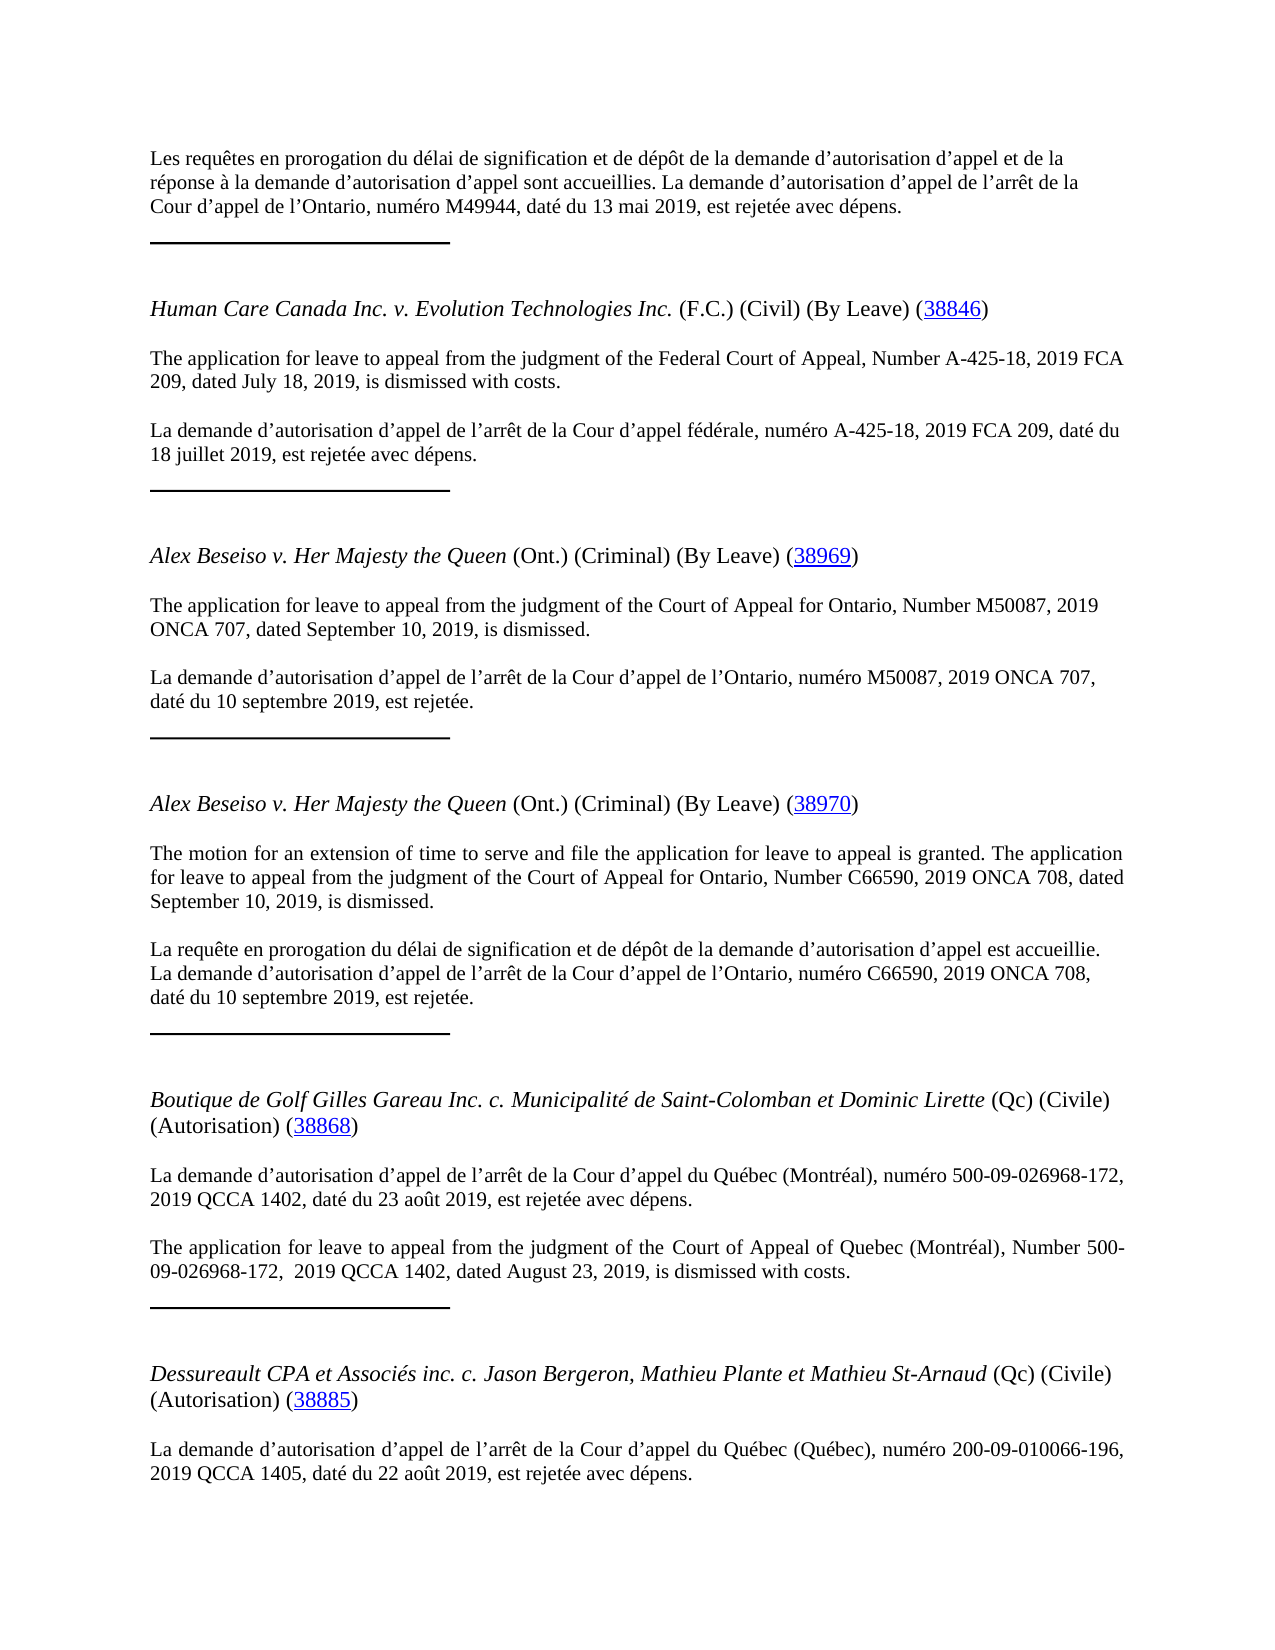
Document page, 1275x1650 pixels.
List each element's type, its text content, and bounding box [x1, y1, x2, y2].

text La requête en prorogation du délai de signification et de dépôt de la demande d’autorisation d’appel est accueillie. La demande d’autorisation d’appel de l’arrêt de la Cour d’appel de l’Ontario, numéro C66590, 2019 ONCA 708, daté du 10 septembre 2019, est rejetée. [150, 937, 1125, 1009]
text The application for leave to appeal from the judgment of the Court of Appeal for Ontario, Number M50087, 2019 ONCA 707, dated September 10, 2019, is dismissed. [150, 593, 1125, 641]
text La demande d’autorisation d’appel de l’arrêt de la Cour d’appel du Québec (Montréal), numéro 500-09-026968-172, 2019 QCCA 1402, daté du 23 août 2019, est rejetée avec dépens. [150, 1163, 1125, 1211]
text Les requêtes en prorogation du délai de signification et de dépôt de la demande d’autorisation d’appel et de la réponse à la demande d’autorisation d’appel sont accueillies. La demande d’autorisation d’appel de l’arrêt de la Cour d’appel de l’Ontario, numéro M49944, daté du 13 mai 2019, est rejetée avec dépens. [150, 146, 1125, 218]
text La demande d’autorisation d’appel de l’arrêt de la Cour d’appel de l’Ontario, numéro M50087, 2019 ONCA 707, daté du 10 septembre 2019, est rejetée. [150, 665, 1125, 713]
text La demande d’autorisation d’appel de l’arrêt de la Cour d’appel du Québec (Québec), numéro 200-09-010066-196, 2019 QCCA 1405, daté du 22 août 2019, est rejetée avec dépens. [150, 1437, 1125, 1485]
text The application for leave to appeal from the judgment of the Court of Appeal of Quebec (Montréal), Number 500-09-026968-172, 2019 QCCA 1402, dated August 23, 2019, is dismissed with costs. [150, 1235, 1125, 1283]
text The motion for an extension of time to serve and file the application for leave to appeal is granted. The application for leave to appeal from the judgment of the Court of Appeal for Ontario, Number C66590, 2019 ONCA 708, dated September 10, 2019, is dismissed. [150, 841, 1125, 913]
text Human Care Canada Inc. v. Evolution Technologies Inc. (F.C.) (Civil) (By Leave) (38846) [150, 295, 1125, 321]
text La demande d’autorisation d’appel de l’arrêt de la Cour d’appel fédérale, numéro A-425-18, 2019 FCA 209, daté du 18 juillet 2019, est rejetée avec dépens. [150, 418, 1125, 466]
text Boutique de Golf Gilles Gareau Inc. c. Municipalité de Saint-Colomban et Dominic Lirette (Qc) (Civile) (Autorisation) (38868) [150, 1086, 1125, 1139]
text Alex Beseiso v. Her Majesty the Queen (Ont.) (Criminal) (By Leave) (38970) [150, 790, 1125, 817]
text The application for leave to appeal from the judgment of the Federal Court of Appeal, Number A-425-18, 2019 FCA 209, dated July 18, 2019, is dismissed with costs. [150, 345, 1125, 393]
text Alex Beseiso v. Her Majesty the Queen (Ont.) (Criminal) (By Leave) (38969) [150, 543, 1125, 569]
text Dessureault CPA et Associés inc. c. Jason Bergeron, Mathieu Plante et Mathieu St-Arnaud (Qc) (Civile) (Autorisation) (38885) [150, 1360, 1125, 1413]
